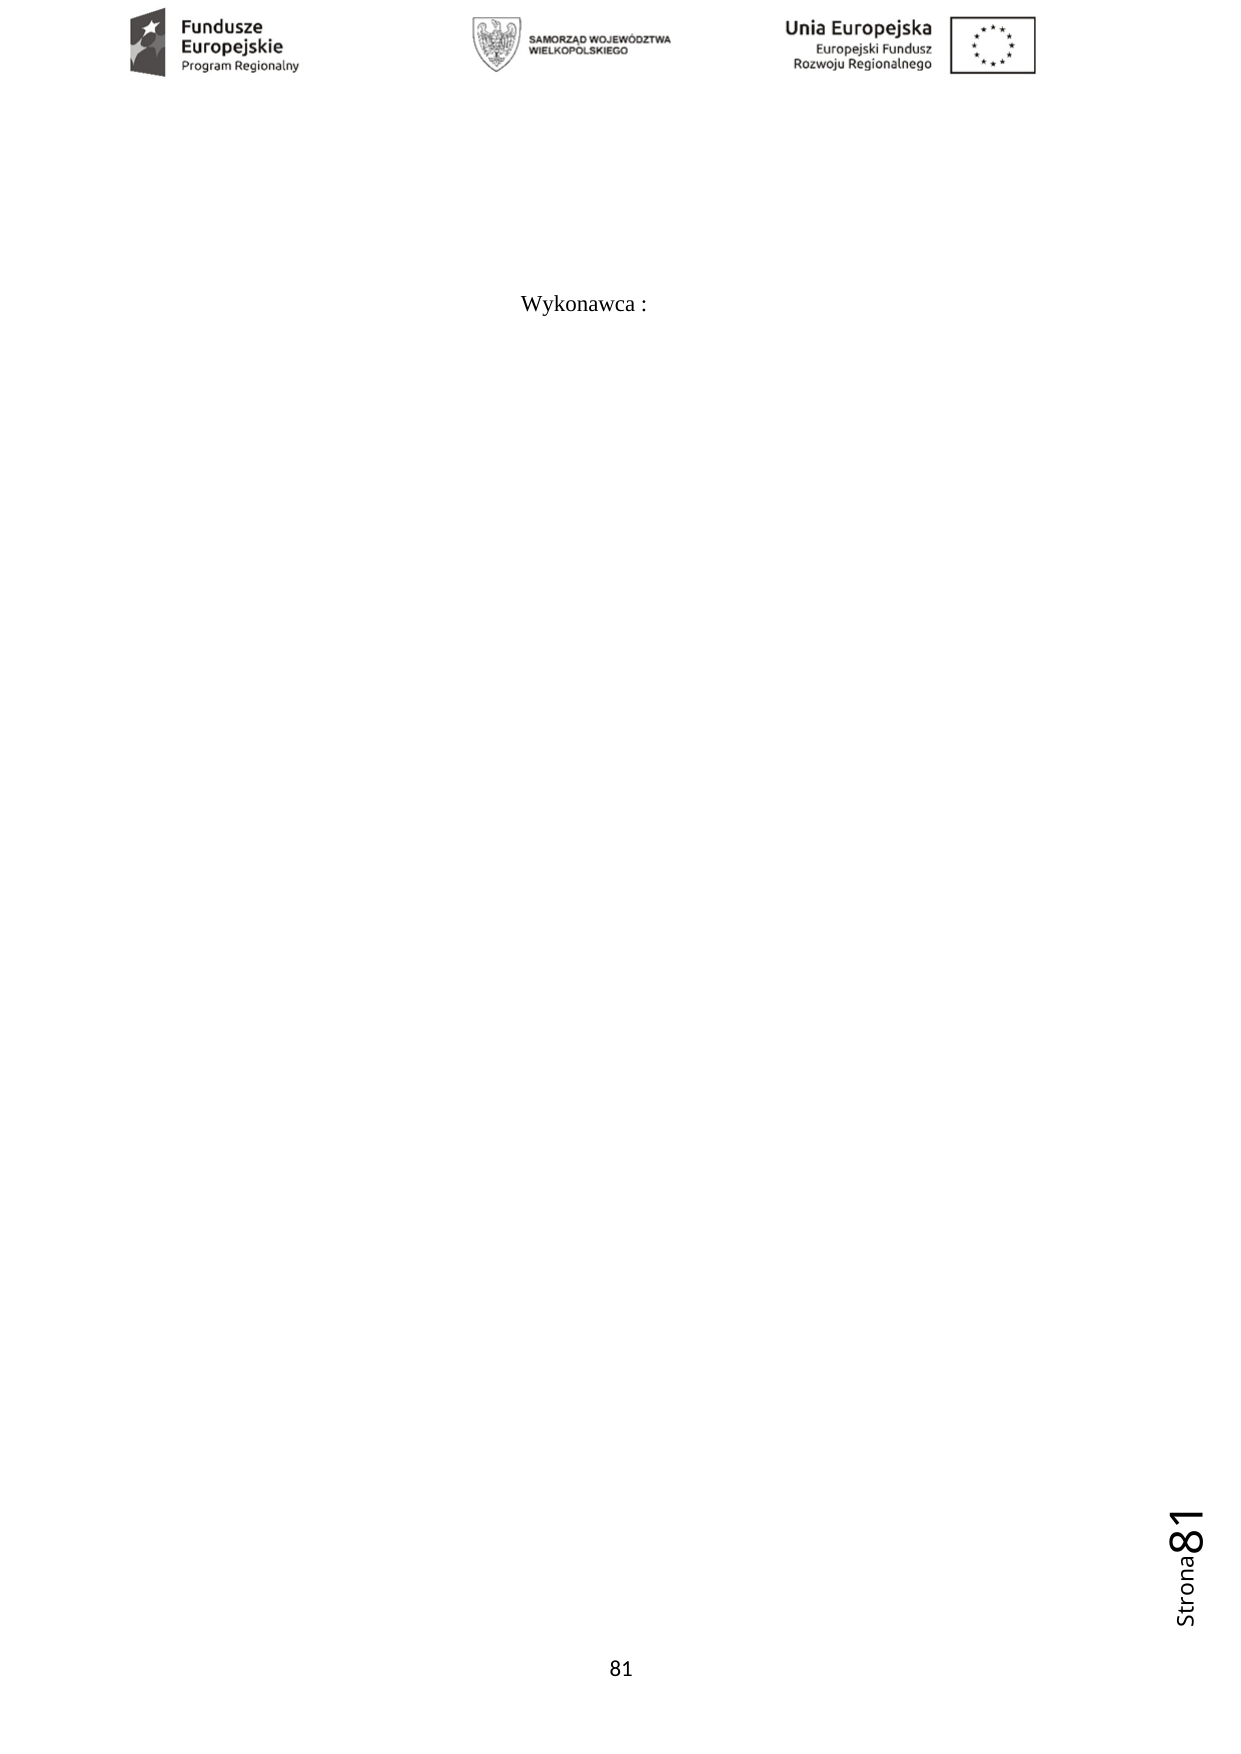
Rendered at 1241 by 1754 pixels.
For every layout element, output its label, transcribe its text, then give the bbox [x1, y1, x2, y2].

picture [112, 0, 1054, 91]
text Wykonawca : [112, 283, 1055, 317]
